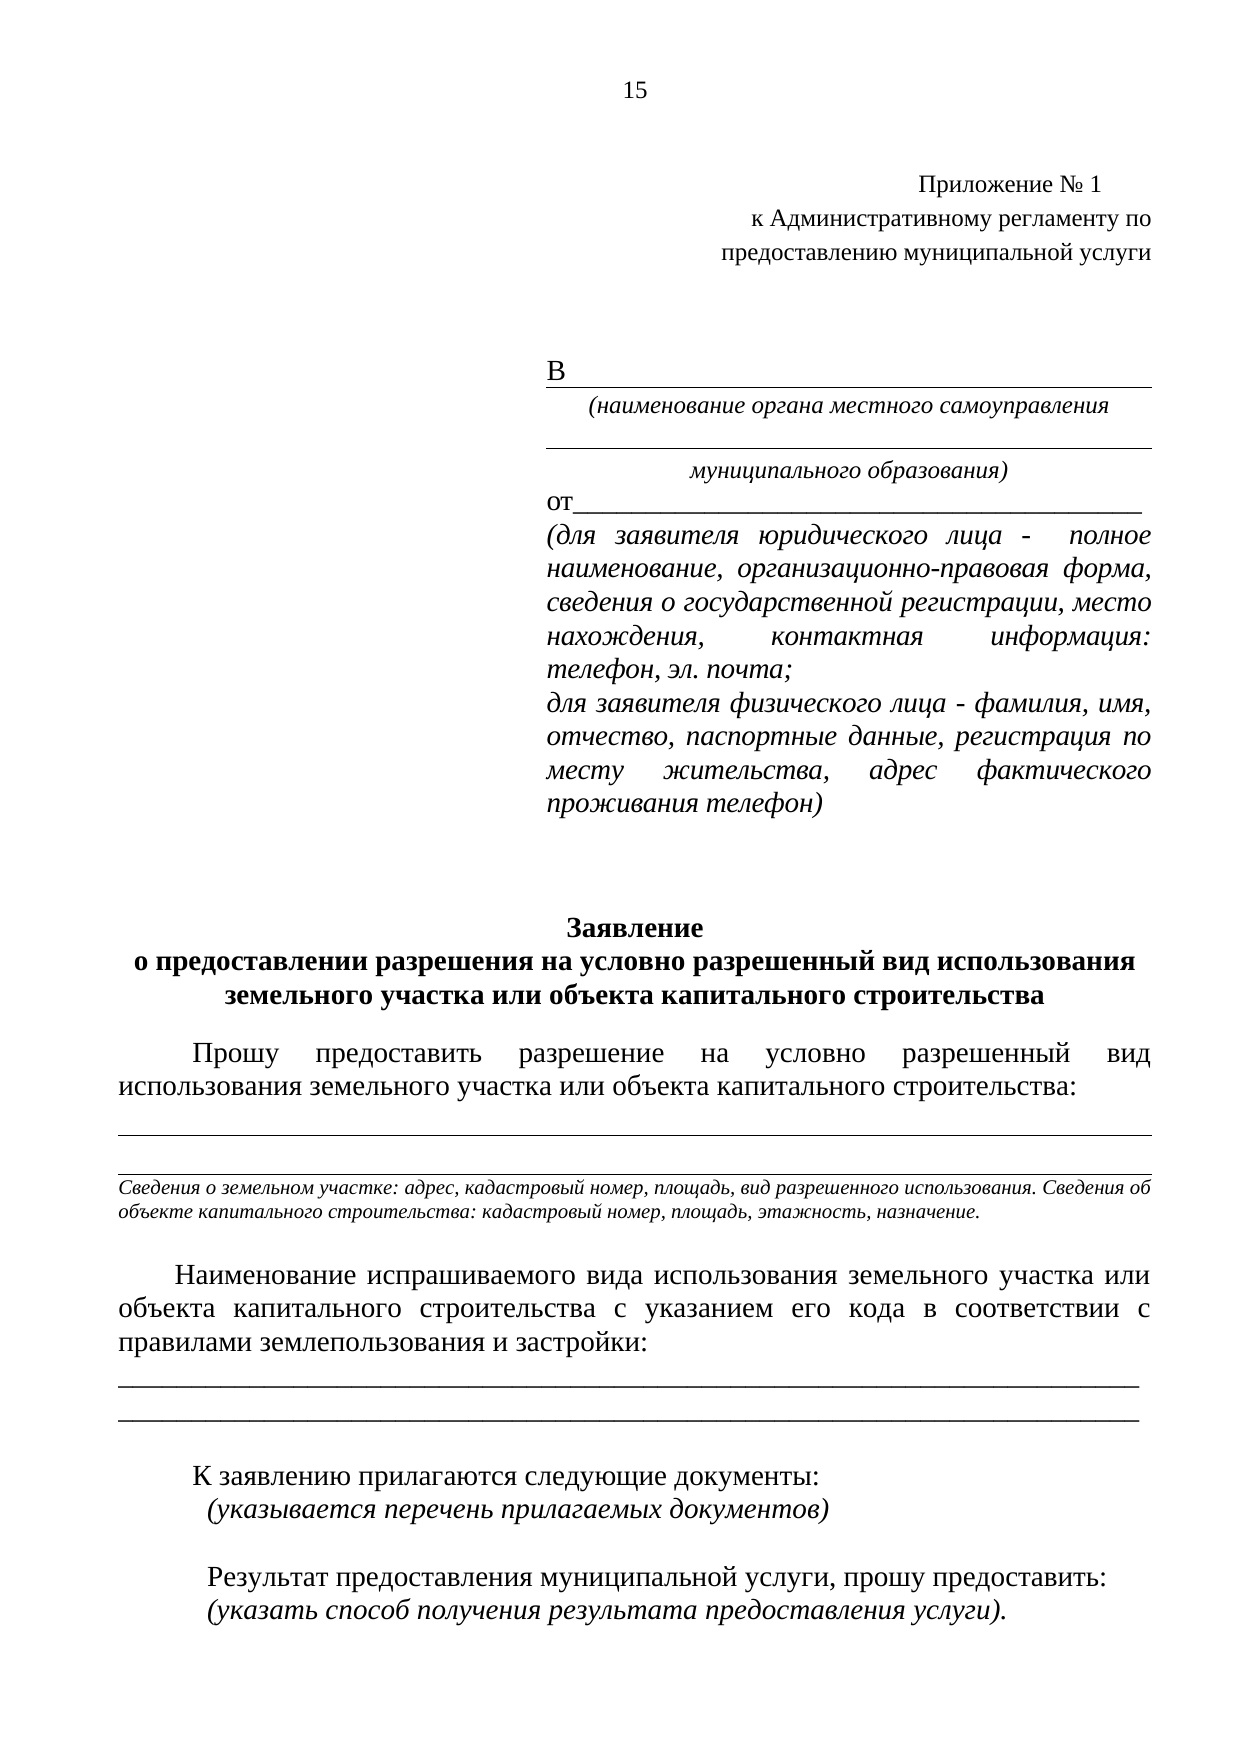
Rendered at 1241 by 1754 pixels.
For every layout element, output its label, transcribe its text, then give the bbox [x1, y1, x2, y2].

text Результат предоставления муниципальной услуги, прошу предоставить: [118, 1559, 1152, 1592]
text Сведения о земельном участке: адрес, кадастровый номер, площадь, вид разрешенного использования. Сведения об объекте капитального строительства: кадастровый номер, площадь, этажность, назначение. [118, 1175, 1152, 1223]
text о предоставлении разрешения на условно разрешенный вид использования земельного участка или объекта капитального строительства [118, 943, 1152, 1011]
text В [546, 353, 1152, 387]
text (для заявителя юридического лица - полное наименование, организационно-правовая форма, сведения о государственной регистрации, место нахождения, контактная информация: телефон, эл. почта; [546, 517, 1152, 685]
text ______________________________________________________________________ [118, 1391, 1152, 1424]
text (наименование органа местного самоуправления [546, 388, 1152, 419]
text К заявлению прилагаются следующие документы: [118, 1458, 1152, 1492]
text Наименование испрашиваемого вида использования земельного участка или объекта капитального строительства с указанием его кода в соответствии с правилами землепользования и застройки: [118, 1257, 1152, 1357]
text Заявление [118, 910, 1152, 943]
text Приложение № 1 [918, 166, 1152, 199]
text Прошу предоставить разрешение на условно разрешенный вид использования земельного участка или объекта капитального строительства: [118, 1035, 1152, 1102]
text муниципального образования) [546, 449, 1152, 483]
text (указать способ получения результата предоставления услуги). [118, 1592, 1152, 1626]
text к Административному регламенту по предоставлению муниципальной услуги [693, 199, 1152, 267]
text ______________________________________________________________________ [118, 1357, 1152, 1391]
text для заявителя физического лица - фамилия, имя, отчество, паспортные данные, регистрация по месту жительства, адрес фактического проживания телефон) [546, 685, 1152, 819]
text (указывается перечень прилагаемых документов) [118, 1492, 1152, 1525]
text от_______________________________________ [546, 483, 1152, 517]
